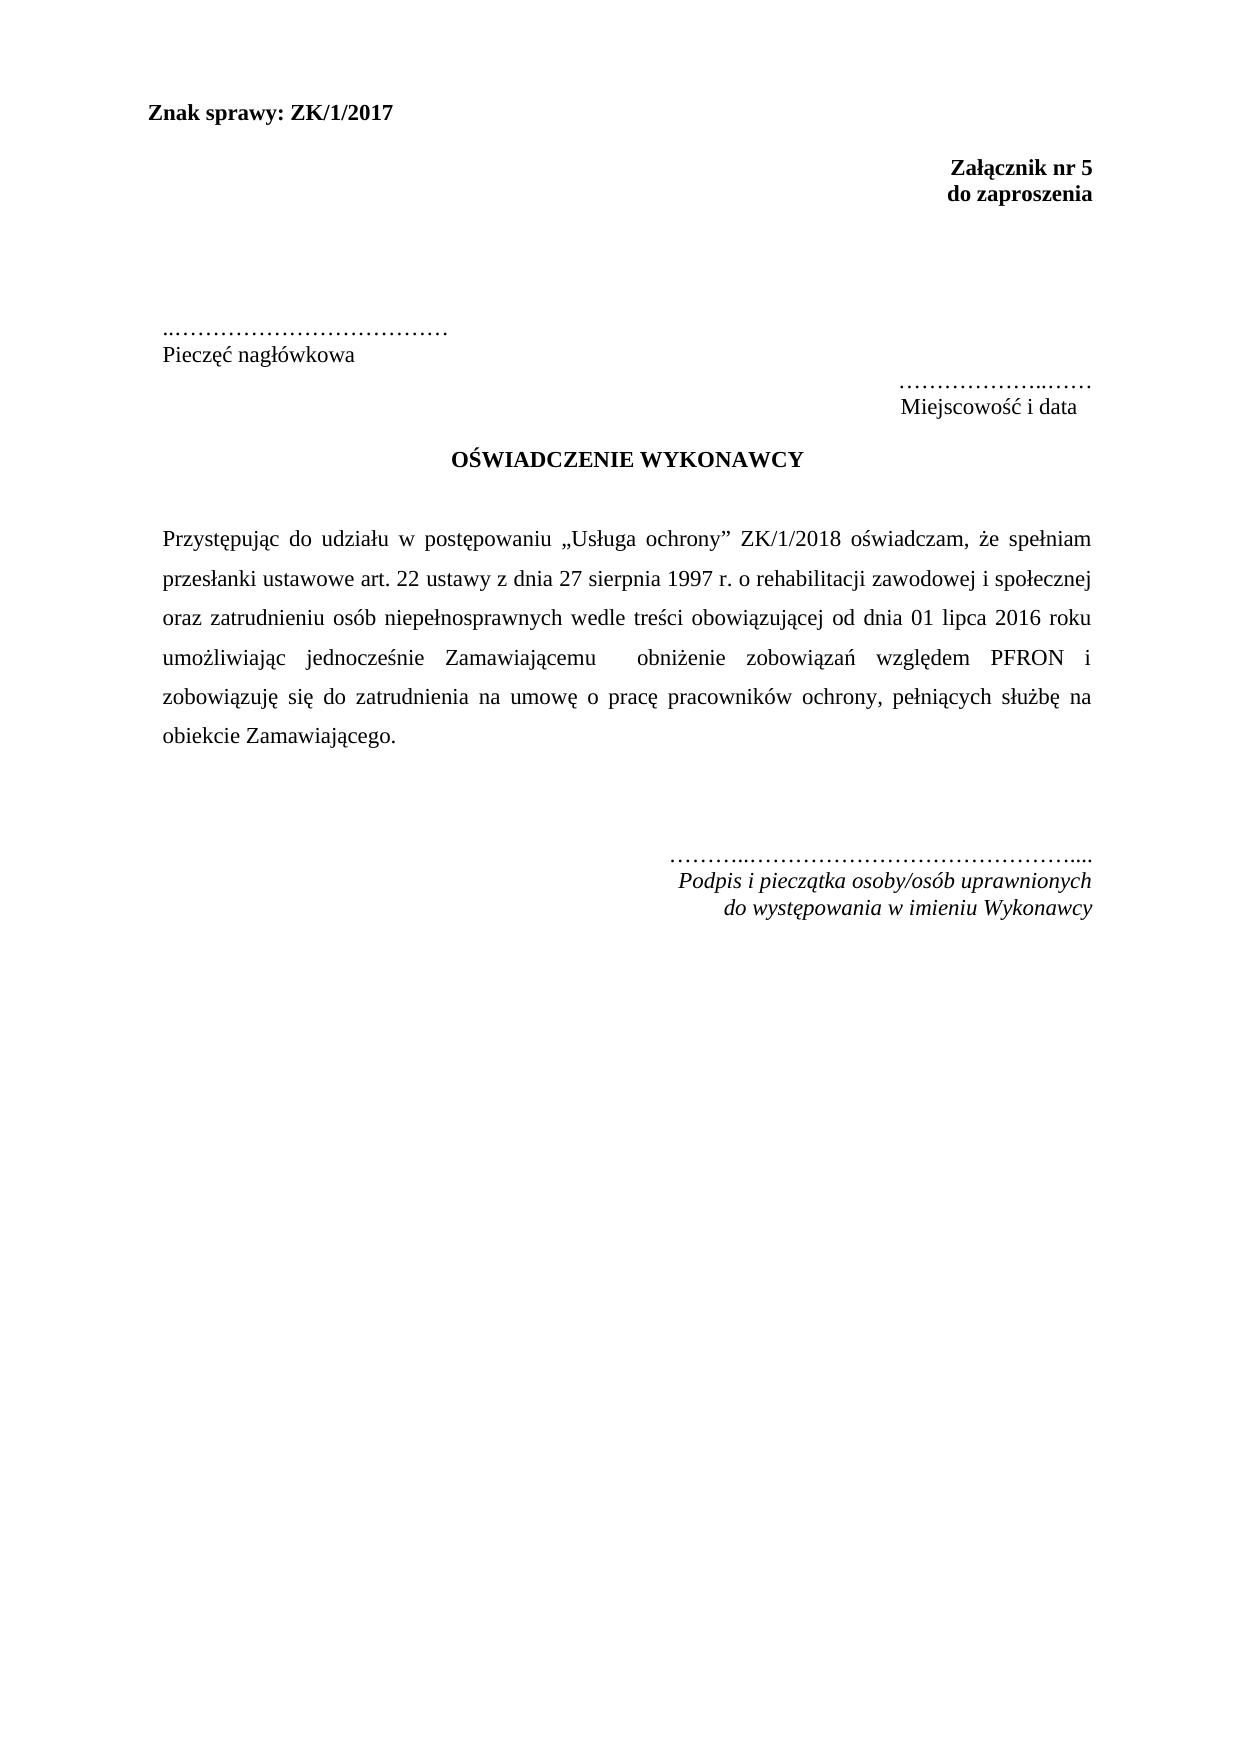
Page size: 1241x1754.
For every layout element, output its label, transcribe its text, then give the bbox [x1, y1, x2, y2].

text Załącznik nr 5 [148, 154, 1093, 180]
text OŚWIADCZENIE WYKONAWCY [162, 446, 1093, 472]
text Pieczęć nagłówkowa [162, 341, 1093, 367]
text Przystępując do udziału w postępowaniu „Usługa ochrony” ZK/1/2018 oświadczam, że spełniam przesłanki ustawowe art. 22 ustawy z dnia 27 sierpnia 1997 r. o rehabilitacji zawodowej i społecznej oraz zatrudnieniu osób niepełnosprawnych wedle treści obowiązującej od dnia 01 lipca 2016 roku umożliwiając jednocześnie Zamawiającemu obniżenie zobowiązań względem PFRON i zobowiązuję się do zatrudnienia na umowę o pracę pracowników ochrony, pełniących służbę na obiekcie Zamawiającego. [162, 525, 1093, 749]
text ………………..…… [148, 367, 1093, 393]
text ………..…………………………………….... [148, 841, 1093, 867]
text ..……………………………… [162, 314, 1093, 341]
text Miejscowość i data [811, 393, 1093, 420]
text do zaproszenia [148, 180, 1093, 207]
text Podpis i pieczątka osoby/osób uprawnionych [148, 867, 1093, 894]
text do występowania w imieniu Wykonawcy [148, 894, 1093, 920]
